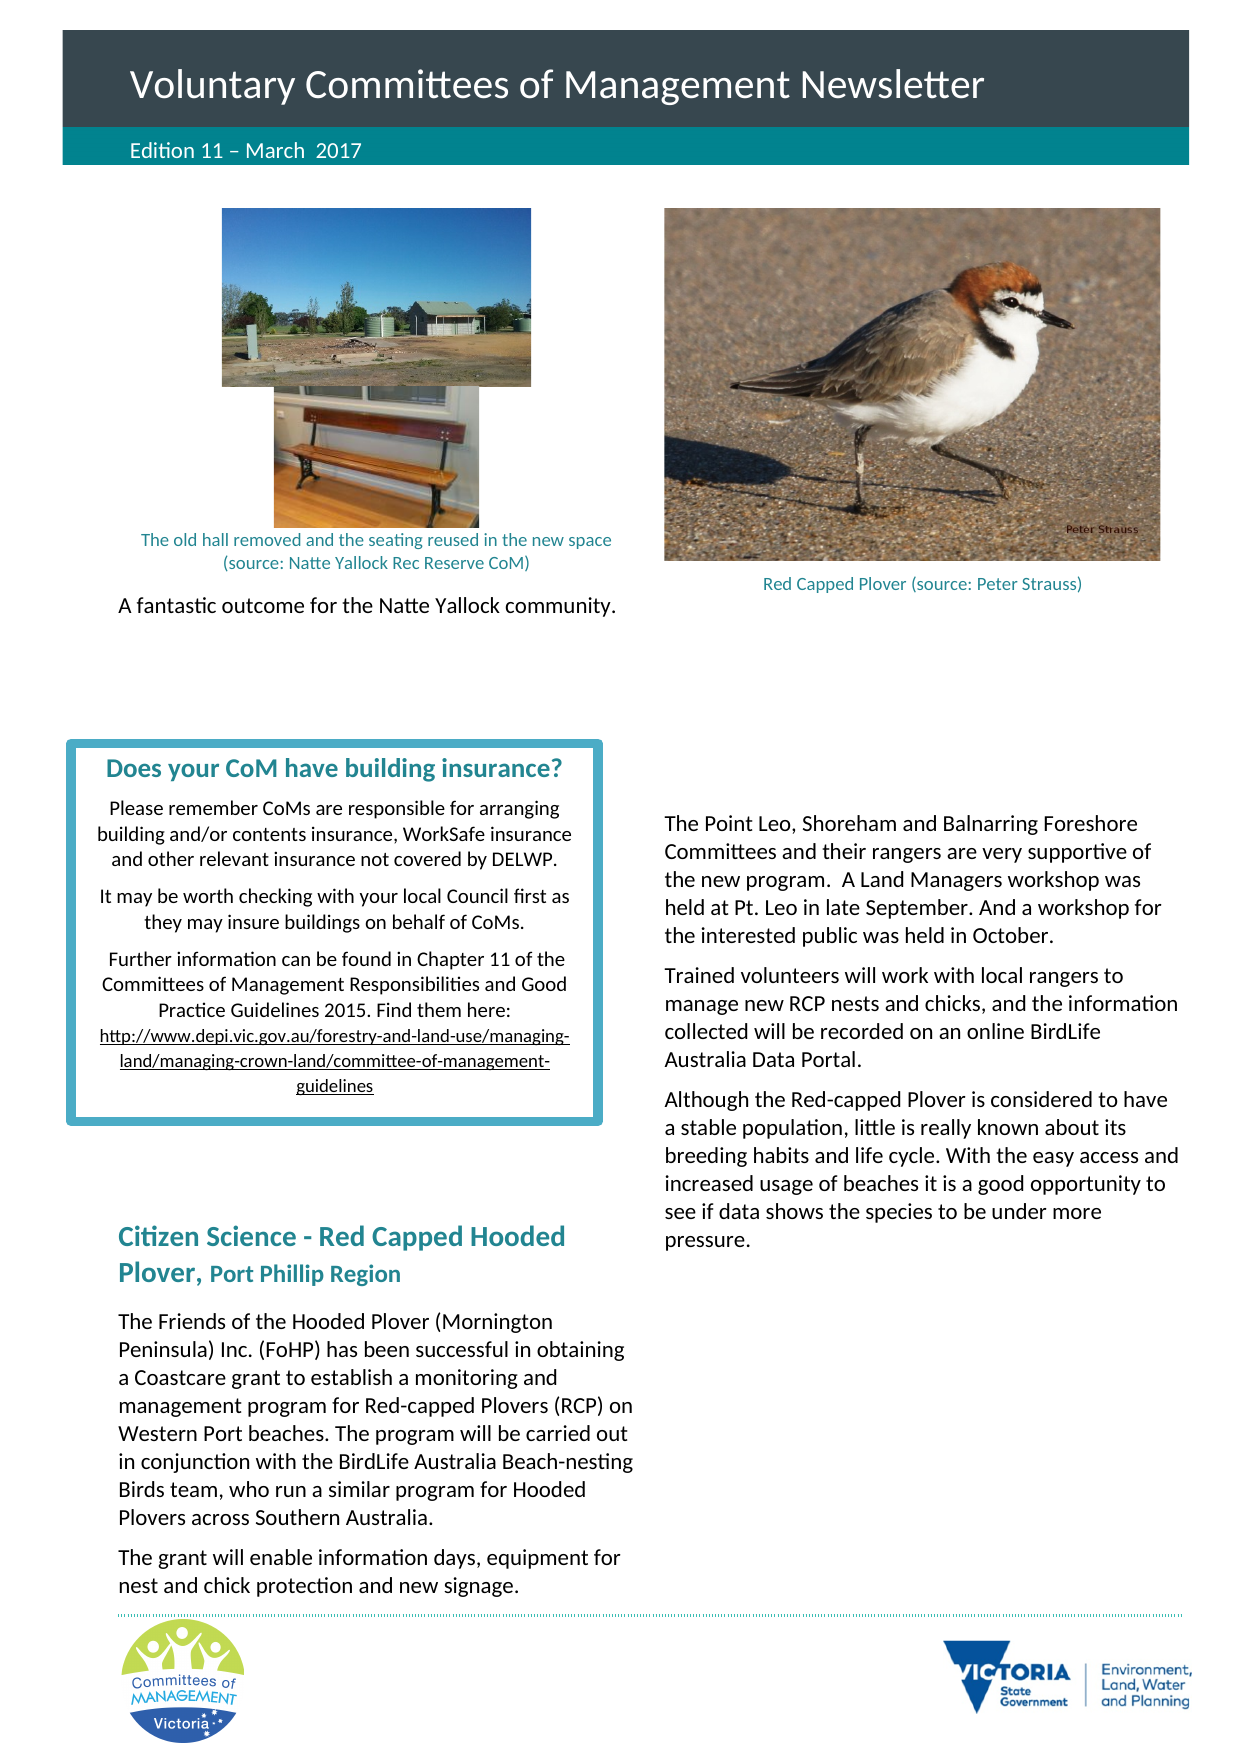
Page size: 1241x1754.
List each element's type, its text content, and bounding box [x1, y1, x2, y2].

text The Friends of the Hooded Plover (Mornington Peninsula) Inc. (FoHP) has been successful in obtaining a Coastcare grant to establish a monitoring and management program for Red-capped Plovers (RCP) on Western Port beaches. The program will be carried out in conjunction with the BirdLife Australia Beach-nesting Birds team, who run a similar program for Hooded Plovers across Southern Australia. [118, 1307, 635, 1531]
text Trained volunteers will work with local rangers to manage new RCP nests and chicks, and the information collected will be recorded on an online BirdLife Australia Data Portal. [664, 961, 1181, 1073]
picture [905, 1634, 1230, 1723]
text The grant will enable information days, equipment for nest and chick protection and new signage. [118, 1543, 635, 1599]
text Red Capped Plover (source: Peter Strauss) [664, 572, 1181, 595]
text A fantastic outcome for the Natte Yallock community. [118, 591, 635, 619]
picture [121, 1619, 244, 1743]
picture [664, 208, 1161, 561]
text The Point Leo, Shoreham and Balnarring Foreshore Committees and their rangers are very supportive of the new program. A Land Managers workshop was held at Pt. Leo in late September. And a workshop for the interested public was held in October. [664, 809, 1181, 949]
text Although the Red-capped Plover is considered to have a stable population, little is really known about its breeding habits and life cycle. With the easy access and increased usage of beaches it is a good opportunity to see if data shows the species to be under more pressure. [664, 1085, 1181, 1253]
picture [221, 208, 532, 528]
text The old hall removed and the seating reused in the new space (source: Natte Yallock Rec Reserve CoM) [118, 528, 635, 574]
text Citizen Science - Red Capped Hooded Plover, Port Phillip Region [118, 1218, 635, 1289]
picture [62, 30, 1190, 165]
